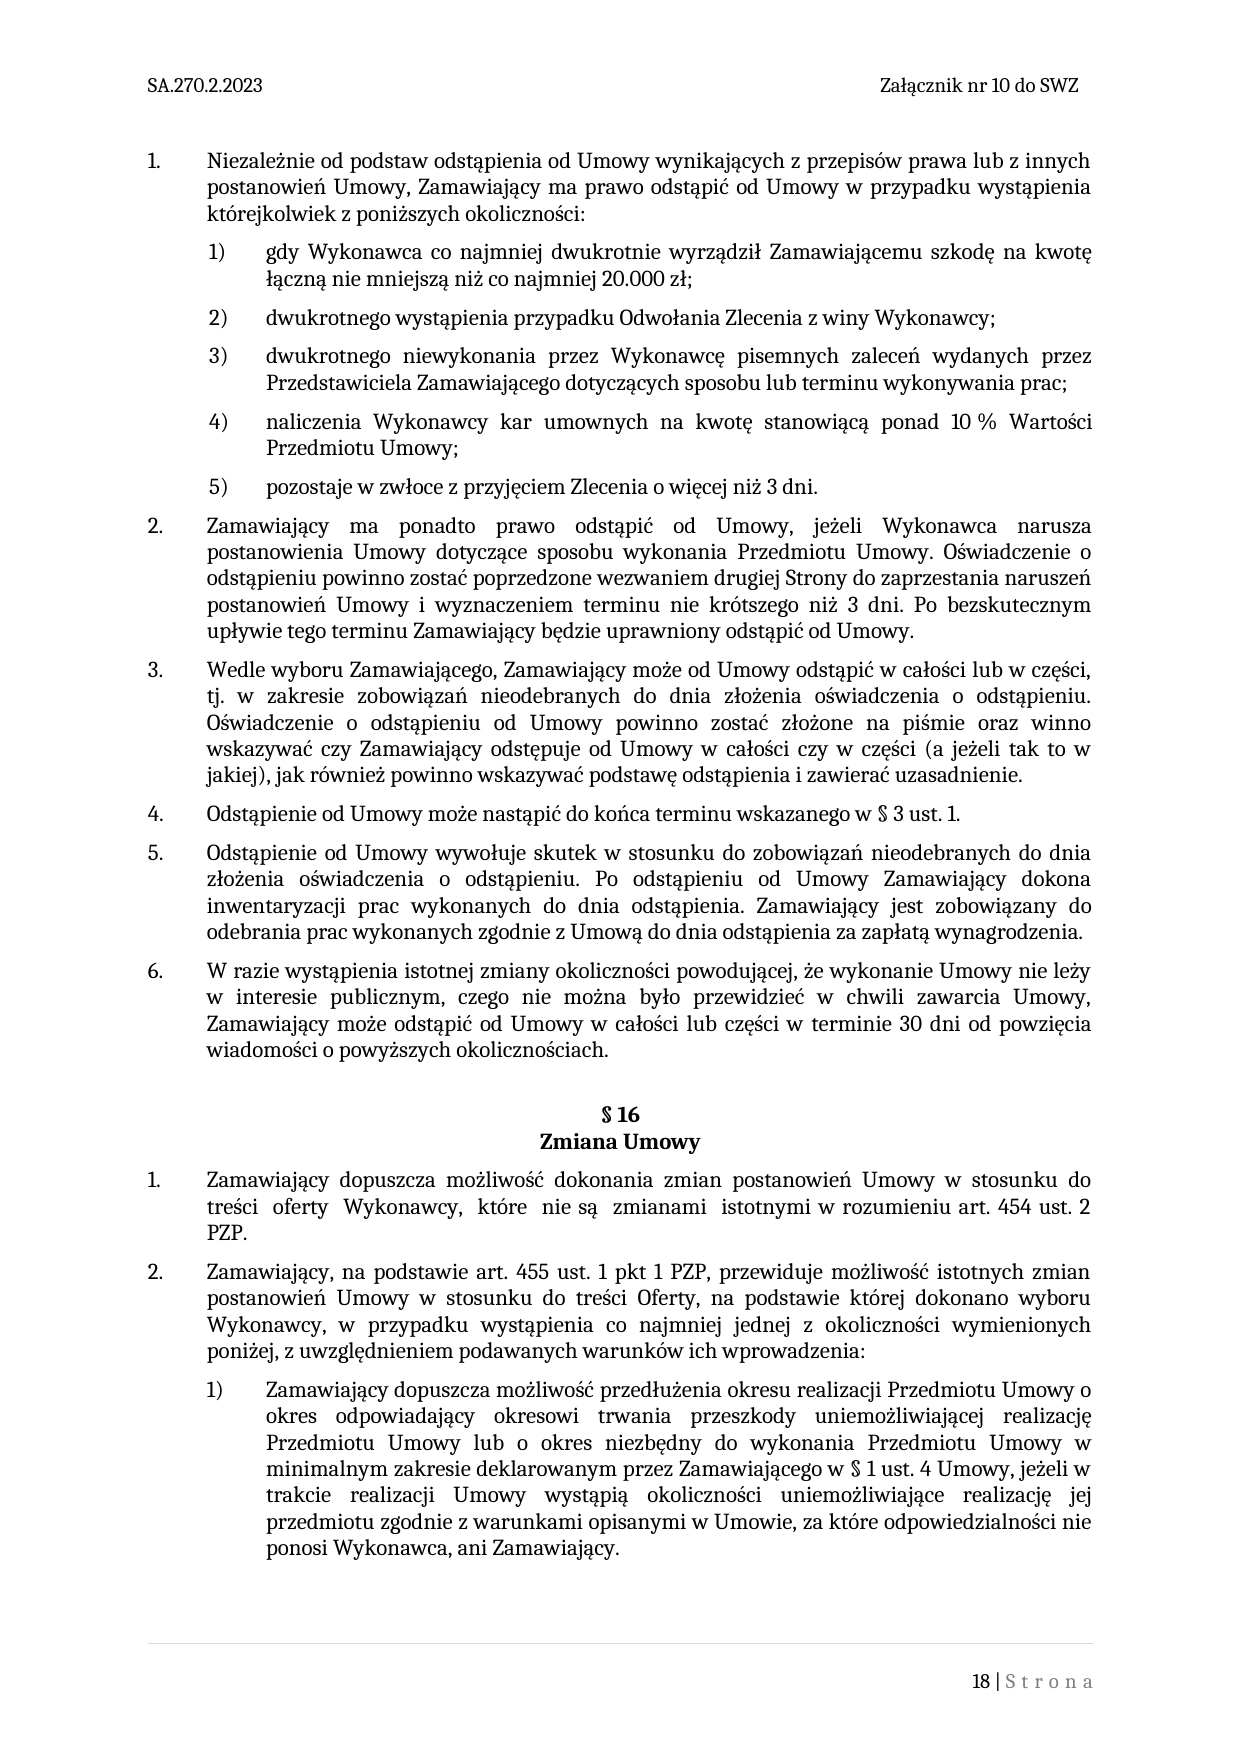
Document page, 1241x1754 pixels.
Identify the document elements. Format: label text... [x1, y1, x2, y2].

list naliczenia Wykonawcy kar umownych na kwotę stanowiącą ponad 10 % Wartości Przedmiotu Umowy; [209, 408, 1093, 461]
list Zamawiający ma ponadto prawo odstąpić od Umowy, jeżeli Wykonawca narusza postanowienia Umowy dotyczące sposobu wykonania Przedmiotu Umowy. Oświadczenie o odstąpieniu powinno zostać poprzedzone wezwaniem drugiej Strony do zaprzestania naruszeń postanowień Umowy i wyznaczeniem terminu nie krótszego niż 3 dni. Po bezskutecznym upływie tego terminu Zamawiający będzie uprawniony odstąpić od Umowy. [148, 512, 1093, 644]
text 2. Zamawiający, na podstawie art. 455 ust. 1 pkt 1 PZP, przewiduje możliwość istotnych zmian postanowień Umowy w stosunku do treści Oferty, na podstawie której dokonano wyboru Wykonawcy, w przypadku wystąpienia co najmniej jednej z okoliczności wymienionych poniżej, z uwzględnieniem podawanych warunków ich wprowadzenia: [148, 1259, 1093, 1364]
list gdy Wykonawca co najmniej dwukrotnie wyrządził Zamawiającemu szkodę na kwotę łączną nie mniejszą niż co najmniej 20.000 zł; [209, 239, 1093, 292]
list Wedle wyboru Zamawiającego, Zamawiający może od Umowy odstąpić w całości lub w części, tj. w zakresie zobowiązań nieodebranych do dnia złożenia oświadczenia o odstąpieniu. Oświadczenie o odstąpieniu od Umowy powinno zostać złożone na piśmie oraz winno wskazywać czy Zamawiający odstępuje od Umowy w całości czy w części (a jeżeli tak to w jakiej), jak również powinno wskazywać podstawę odstąpienia i zawierać uzasadnienie. [148, 657, 1093, 788]
list Niezależnie od podstaw odstąpienia od Umowy wynikających z przepisów prawa lub z innych postanowień Umowy, Zamawiający ma prawo odstąpić od Umowy w przypadku wystąpienia którejkolwiek z poniższych okoliczności: [148, 148, 1093, 227]
text 1. Zamawiający dopuszcza możliwość dokonania zmian postanowień Umowy w stosunku do treści oferty Wykonawcy, które nie są zmianami istotnymi w rozumieniu art. 454 ust. 2 PZP. [148, 1167, 1093, 1246]
text § 16 Zmiana Umowy [148, 1102, 1093, 1155]
list Zamawiający dopuszcza możliwość przedłużenia okresu realizacji Przedmiotu Umowy o okres odpowiadający okresowi trwania przeszkody uniemożliwiającej realizację Przedmiotu Umowy lub o okres niezbędny do wykonania Przedmiotu Umowy w minimalnym zakresie deklarowanym przez Zamawiającego w § 1 ust. 4 Umowy, jeżeli w trakcie realizacji Umowy wystąpią okoliczności uniemożliwiające realizację jej przedmiotu zgodnie z warunkami opisanymi w Umowie, za które odpowiedzialności nie ponosi Wykonawca, ani Zamawiający. [207, 1377, 1093, 1561]
list pozostaje w zwłoce z przyjęciem Zlecenia o więcej niż 3 dni. [209, 474, 1093, 500]
list W razie wystąpienia istotnej zmiany okoliczności powodującej, że wykonanie Umowy nie leży w interesie publicznym, czego nie można było przewidzieć w chwili zawarcia Umowy, Zamawiający może odstąpić od Umowy w całości lub części w terminie 30 dni od powzięcia wiadomości o powyższych okolicznościach. [148, 958, 1093, 1063]
list Odstąpienie od Umowy może nastąpić do końca terminu wskazanego w § 3 ust. 1. [148, 801, 1093, 827]
list dwukrotnego niewykonania przez Wykonawcę pisemnych zaleceń wydanych przez Przedstawiciela Zamawiającego dotyczących sposobu lub terminu wykonywania prac; [209, 343, 1093, 396]
list dwukrotnego wystąpienia przypadku Odwołania Zlecenia z winy Wykonawcy; [209, 304, 1093, 331]
list Odstąpienie od Umowy wywołuje skutek w stosunku do zobowiązań nieodebranych do dnia złożenia oświadczenia o odstąpieniu. Po odstąpieniu od Umowy Zamawiający dokona inwentaryzacji prac wykonanych do dnia odstąpienia. Zamawiający jest zobowiązany do odebrania prac wykonanych zgodnie z Umową do dnia odstąpienia za zapłatą wynagrodzenia. [148, 840, 1093, 945]
